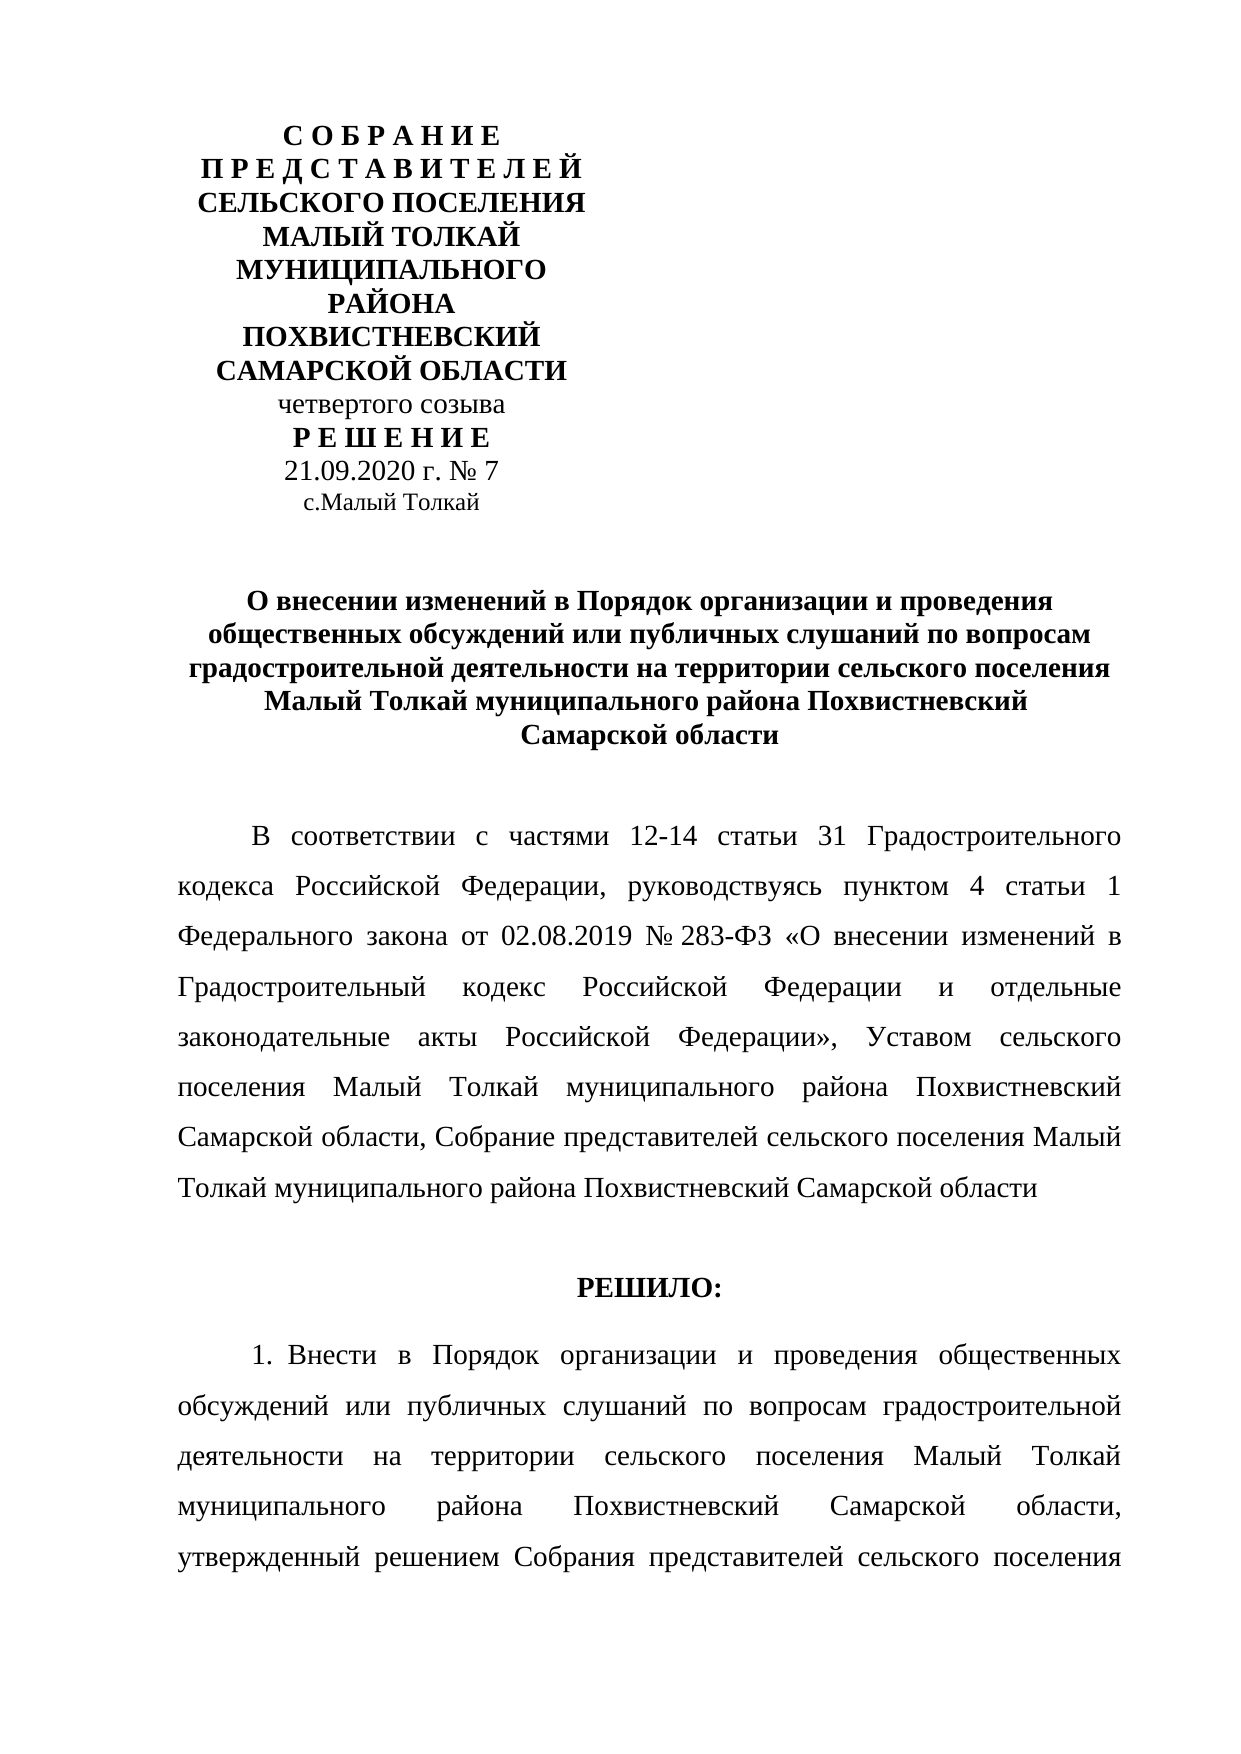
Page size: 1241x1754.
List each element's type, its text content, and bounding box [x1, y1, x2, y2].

text МУНИЦИПАЛЬНОГО РАЙОНА ПОХВИСТНЕВСКИЙ [177, 252, 605, 353]
text Р Е Ш Е Н И Е [177, 420, 605, 453]
text О внесении изменений в Порядок организации и проведения общественных обсуждений или публичных слушаний по вопросам градостроительной деятельности на территории сельского поселения Малый Толкай муниципального района Похвистневский Самарской области [177, 583, 1122, 751]
text САМАРСКОЙ ОБЛАСТИ [177, 353, 605, 386]
text СЕЛЬСКОГО ПОСЕЛЕНИЯ МАЛЫЙ ТОЛКАЙ [177, 185, 605, 252]
text РЕШИЛО: [177, 1271, 1122, 1304]
text 21.09.2020 г. № 7 [177, 453, 605, 487]
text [177, 1337, 1122, 1572]
text с.Малый Толкай [177, 487, 605, 516]
text В соответствии с частями 12-14 статьи 31 Градостроительного кодекса Российской Федерации, руководствуясь пунктом 4 статьи 1 Федерального закона от 02.08.2019 № 283-ФЗ «О внесении изменений в Градостроительный кодекс Российской Федерации и отдельные законодательные акты Российской Федерации», Уставом сельского поселения Малый Толкай муниципального района Похвистневский Самарской области, Собрание представителей сельского поселения Малый Толкай муниципального района Похвистневский Самарской области [177, 818, 1122, 1203]
text четвертого созыва [177, 386, 605, 420]
text С О Б Р А Н И Е [177, 118, 605, 152]
text П Р Е Д С Т А В И Т Е Л Е Й [177, 152, 605, 185]
